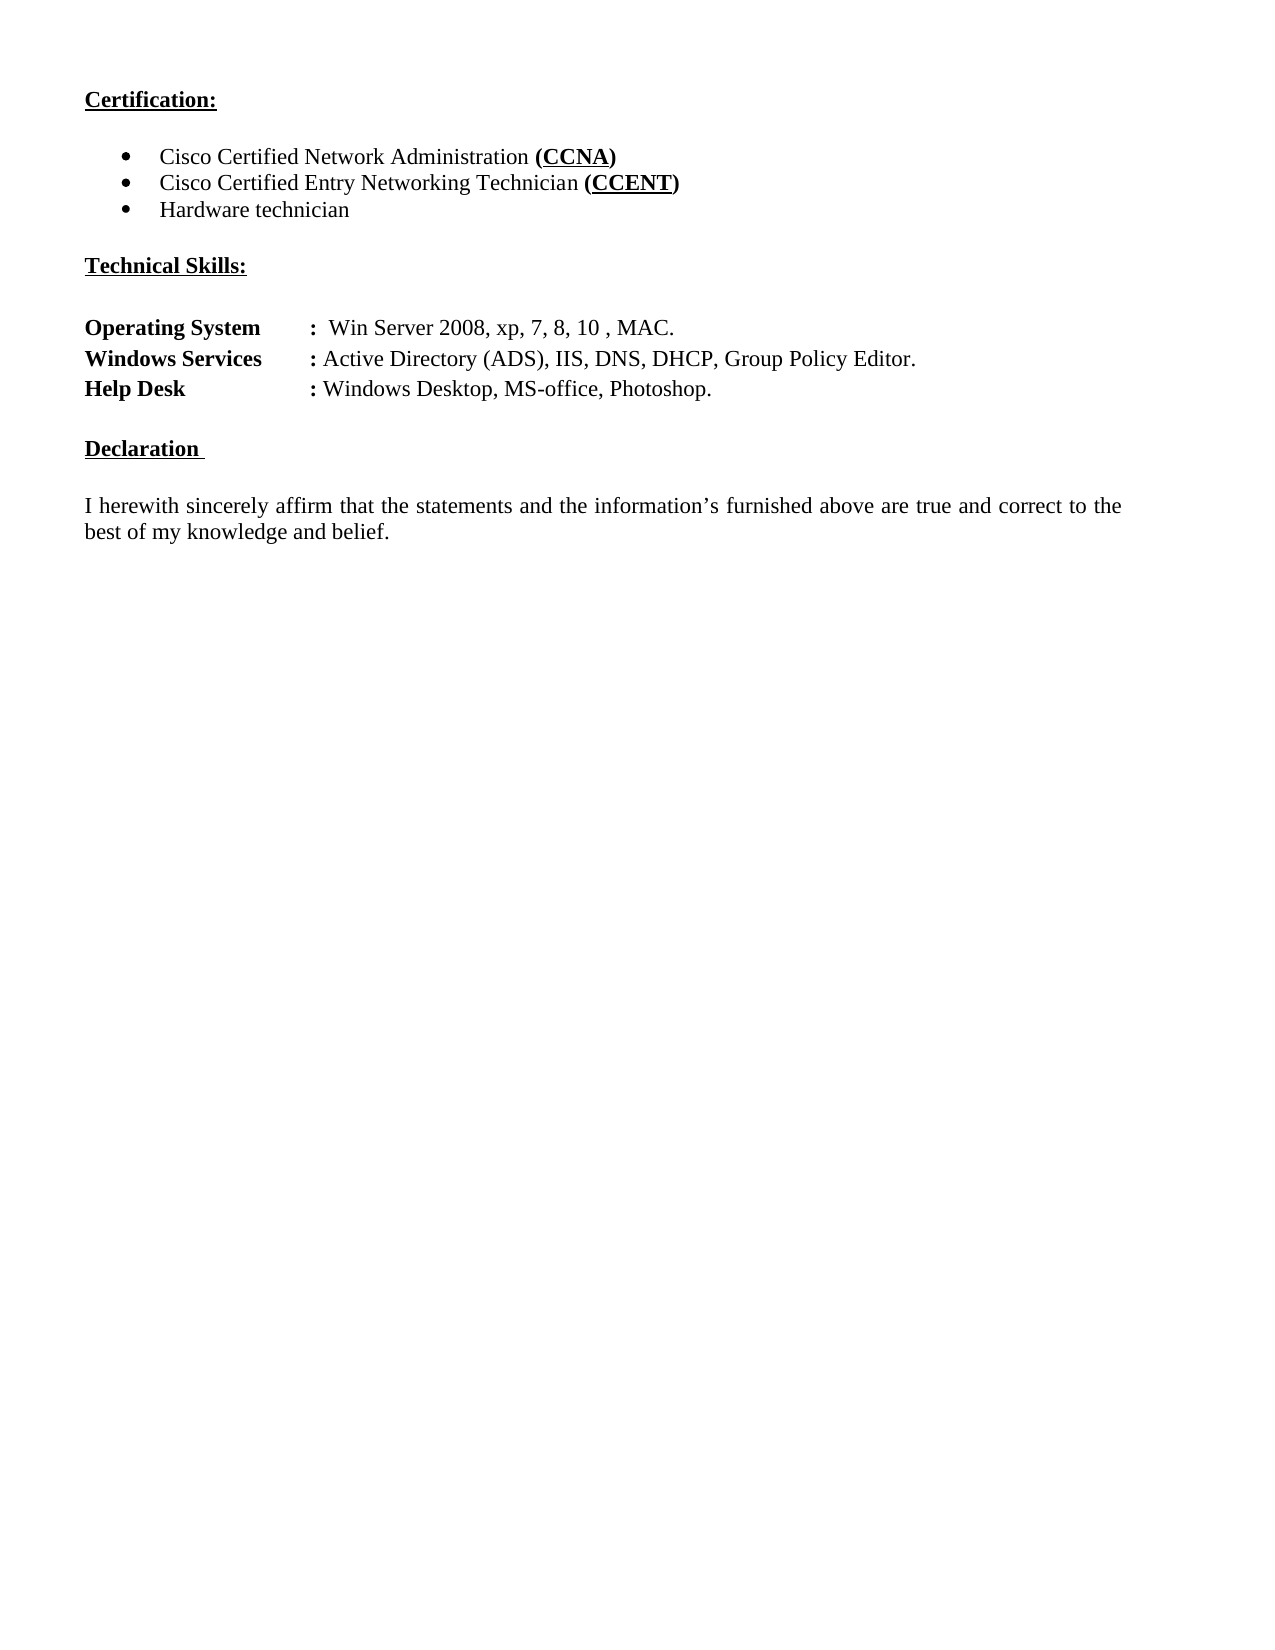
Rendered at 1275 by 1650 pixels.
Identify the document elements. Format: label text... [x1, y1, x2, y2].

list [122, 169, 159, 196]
text Technical Skills: [84, 252, 1125, 279]
text Operating System : Win Server 2008, xp, 7, 8, 10 , MAC. [84, 314, 1125, 341]
list Cisco Certified Network Administration (CCNA) [122, 143, 1125, 169]
text I herewith sincerely affirm that the statements and the information’s furnished above are true and correct to the best of my knowledge and belief. [84, 492, 1125, 544]
text Help Desk : Windows Desktop, MS-office, Photoshop. [84, 375, 1125, 401]
list Hardware technician [122, 196, 1125, 222]
list Cisco Certified Entry Networking Technician (CCENT) [567, 169, 1125, 196]
text Declaration [84, 435, 1125, 462]
text Certification: [84, 86, 1125, 113]
text Windows Services : Active Directory (ADS), IIS, DNS, DHCP, Group Policy Editor. [84, 344, 1125, 371]
